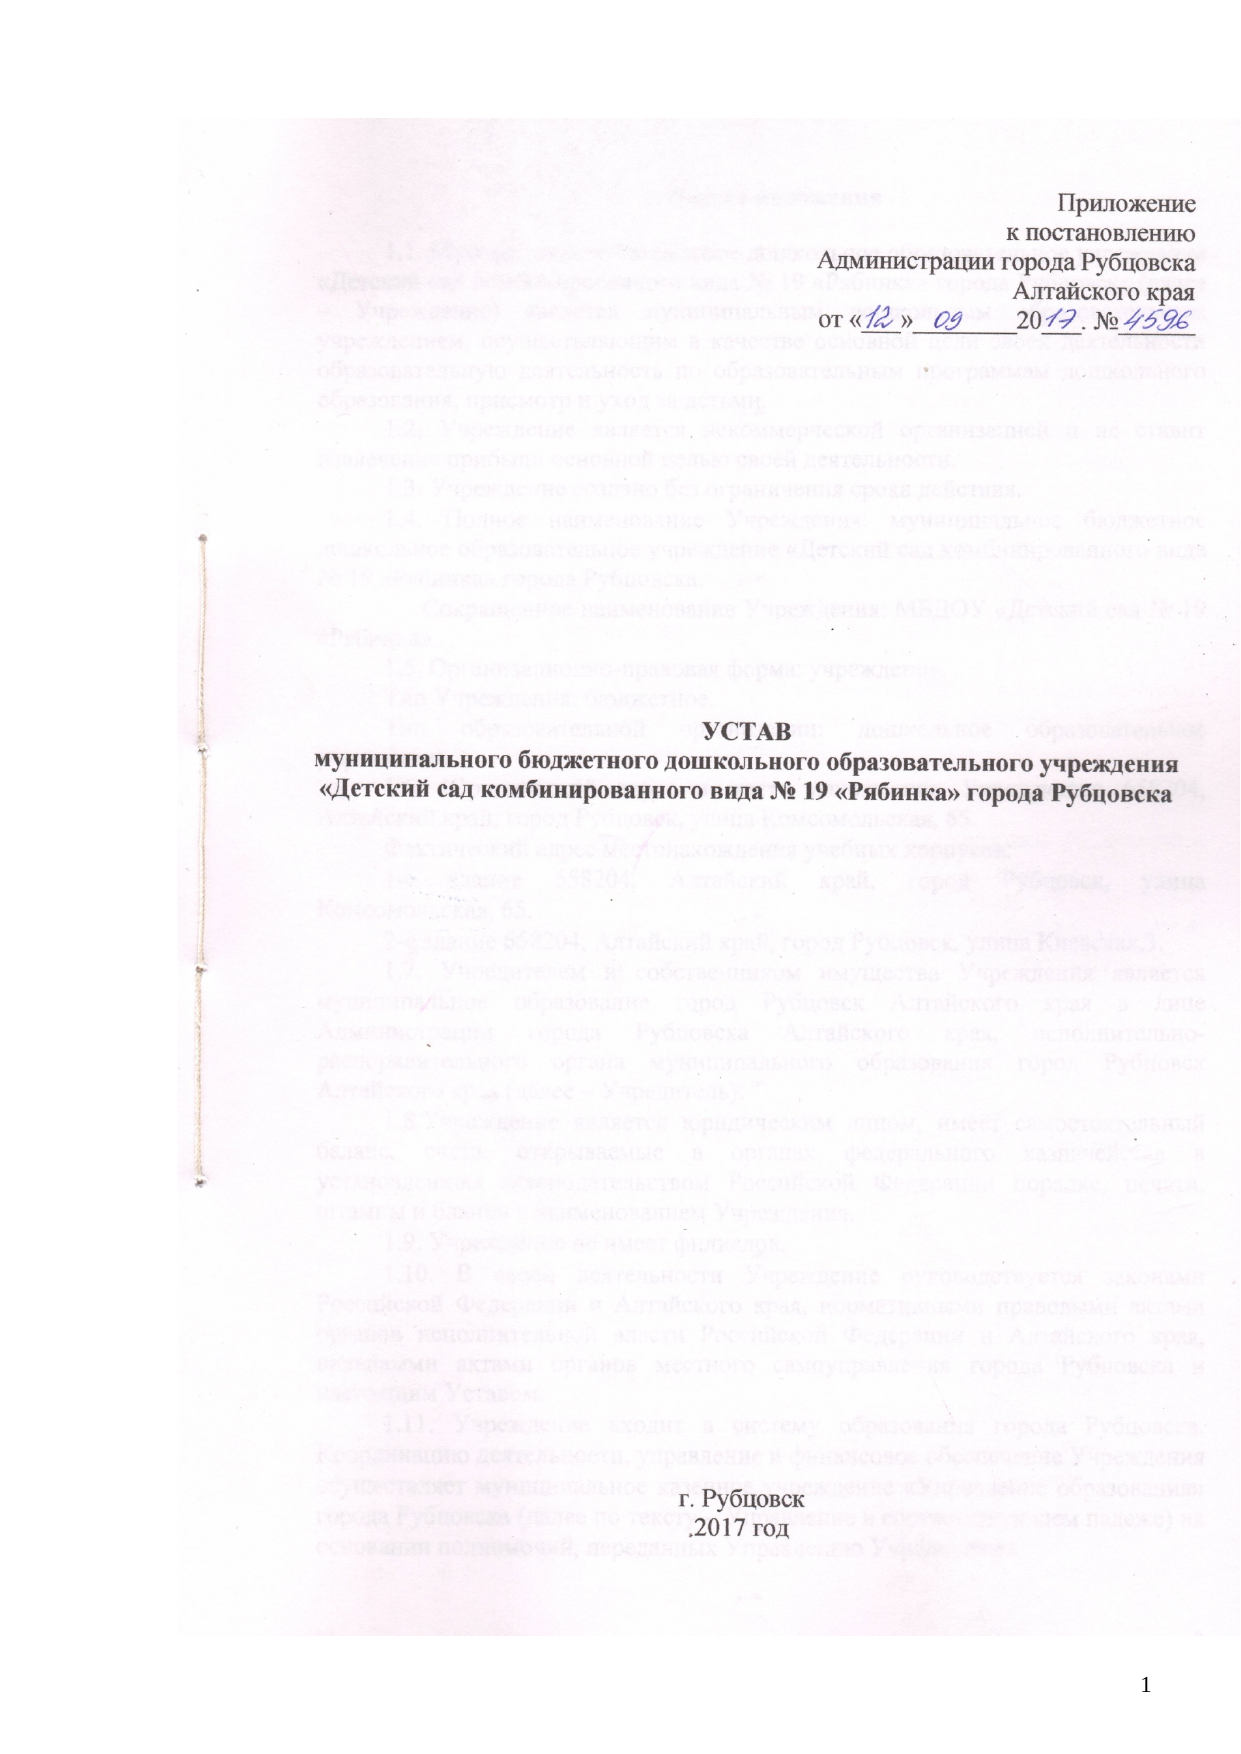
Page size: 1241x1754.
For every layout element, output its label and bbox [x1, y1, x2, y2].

picture [177, 118, 1241, 1636]
